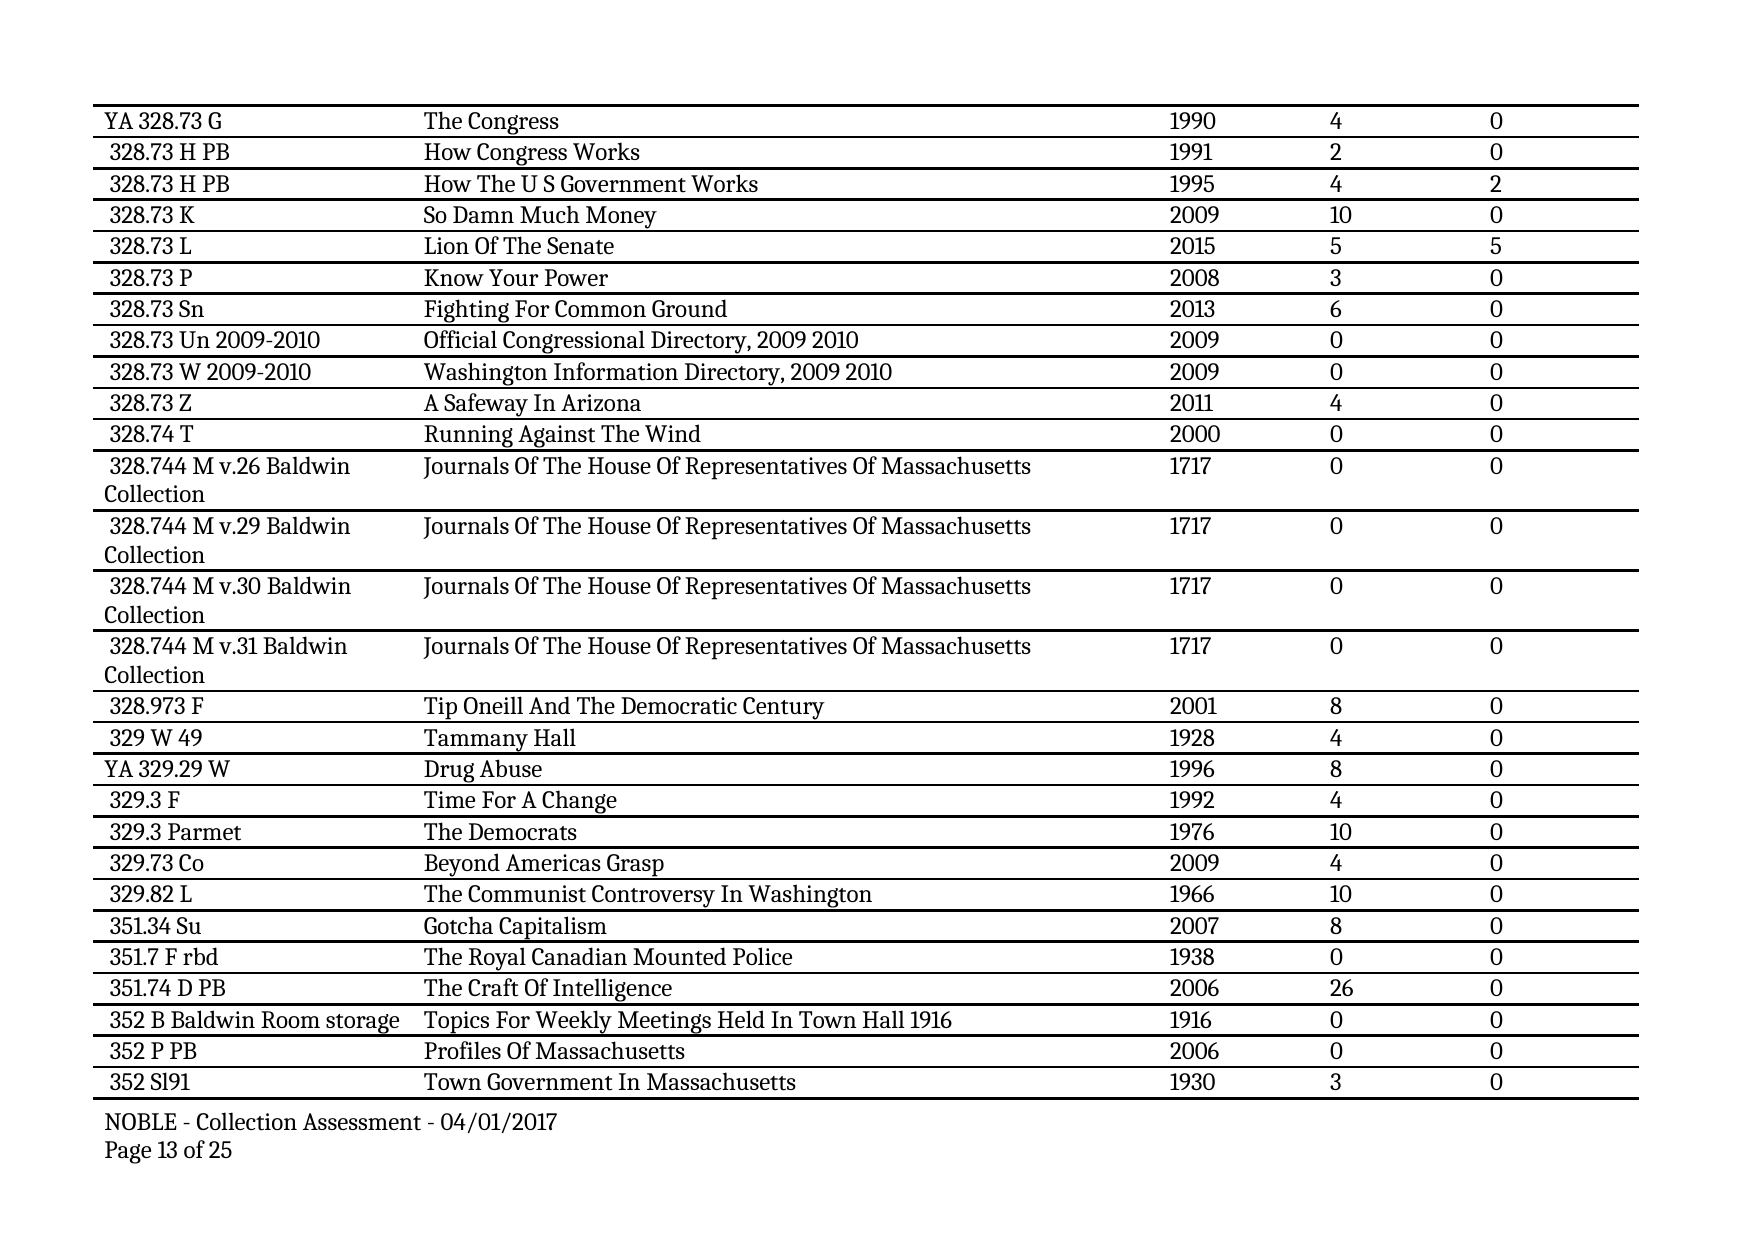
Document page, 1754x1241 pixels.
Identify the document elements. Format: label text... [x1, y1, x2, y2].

table_cell YA 328.73 G [93, 107, 412, 136]
table_cell 0 [1319, 358, 1478, 386]
table_cell 8 [1319, 912, 1478, 940]
table_cell 0 [1479, 692, 1638, 721]
table_cell 4 [1319, 786, 1478, 815]
table_cell 328.73 P [93, 264, 412, 292]
table_cell Beyond Americas Grasp [413, 849, 1159, 878]
table_cell 0 [1319, 1037, 1478, 1066]
table_cell So Damn Much Money [413, 201, 1159, 229]
table_cell 2006 [1159, 1037, 1319, 1066]
table_cell 0 [1479, 755, 1638, 783]
table_cell 0 [1479, 786, 1638, 815]
table_cell 351.7 F rbd [93, 943, 412, 972]
table_cell 5 [1319, 232, 1478, 261]
table_cell 0 [1479, 295, 1638, 324]
table_cell The Craft Of Intelligence [413, 974, 1159, 1003]
table_cell 0 [1479, 1068, 1638, 1097]
table_cell 0 [1479, 201, 1638, 229]
table_cell 329 W 49 [93, 723, 412, 752]
table_cell A Safeway In Arizona [413, 389, 1159, 418]
table_cell 6 [1319, 295, 1478, 324]
table_cell 8 [1319, 755, 1478, 783]
table_cell 2007 [1159, 912, 1319, 940]
table_cell 351.34 Su [93, 912, 412, 940]
table_cell 329.82 L [93, 880, 412, 909]
table_cell 2 [1479, 170, 1638, 198]
table_cell 2000 [1159, 420, 1319, 449]
table_cell 329.73 Co [93, 849, 412, 878]
table_cell 328.973 F [93, 692, 412, 721]
table_cell 328.73 Z [93, 389, 412, 418]
table_cell 4 [1319, 107, 1478, 136]
table_cell 2013 [1159, 295, 1319, 324]
table_cell Profiles Of Massachusetts [413, 1037, 1159, 1066]
table_cell 8 [1319, 692, 1478, 721]
table_cell 352 Sl91 [93, 1068, 412, 1097]
table_cell 352 P PB [93, 1037, 412, 1066]
table_cell 5 [1479, 232, 1638, 261]
table_cell 1938 [1159, 943, 1319, 972]
table_cell 2008 [1159, 264, 1319, 292]
table_cell 0 [1319, 420, 1478, 449]
table_cell 328.744 M v.31 Baldwin Collection [93, 632, 412, 689]
table_cell 1991 [1159, 138, 1319, 167]
table_cell 0 [1479, 420, 1638, 449]
table_cell Journals Of The House Of Representatives Of Massachusetts [413, 632, 1159, 689]
table_cell 0 [1479, 912, 1638, 940]
table_cell Journals Of The House Of Representatives Of Massachusetts [413, 452, 1159, 509]
table_cell Lion Of The Senate [413, 232, 1159, 261]
table_cell Town Government In Massachusetts [413, 1068, 1159, 1097]
table_cell The Congress [413, 107, 1159, 136]
table_cell 0 [1479, 512, 1638, 569]
table_cell 0 [1479, 880, 1638, 909]
table_cell Drug Abuse [413, 755, 1159, 783]
table_cell Journals Of The House Of Representatives Of Massachusetts [413, 512, 1159, 569]
table_cell 0 [1479, 723, 1638, 752]
table_cell 4 [1319, 723, 1478, 752]
table_cell 2001 [1159, 692, 1319, 721]
table_cell Time For A Change [413, 786, 1159, 815]
table_cell 0 [1479, 1037, 1638, 1066]
table_cell 2009 [1159, 326, 1319, 355]
table_cell 4 [1319, 389, 1478, 418]
table_cell 2009 [1159, 201, 1319, 229]
table_cell 1976 [1159, 818, 1319, 846]
table_cell The Communist Controversy In Washington [413, 880, 1159, 909]
table_cell 0 [1479, 572, 1638, 629]
table_cell 1992 [1159, 786, 1319, 815]
table_cell 4 [1319, 170, 1478, 198]
table_cell 328.73 W 2009-2010 [93, 358, 412, 386]
table_cell 328.73 H PB [93, 170, 412, 198]
table_cell The Royal Canadian Mounted Police [413, 943, 1159, 972]
table_cell 1996 [1159, 755, 1319, 783]
table_cell 2009 [1159, 358, 1319, 386]
table_cell 328.73 H PB [93, 138, 412, 167]
table_cell Gotcha Capitalism [413, 912, 1159, 940]
table_cell 0 [1319, 512, 1478, 569]
table_cell 0 [1479, 632, 1638, 689]
table_cell 0 [1479, 138, 1638, 167]
table_cell 328.744 M v.29 Baldwin Collection [93, 512, 412, 569]
table_cell 0 [1319, 326, 1478, 355]
table_cell 328.74 T [93, 420, 412, 449]
table_cell 328.73 Sn [93, 295, 412, 324]
table_cell Know Your Power [413, 264, 1159, 292]
table_cell 2015 [1159, 232, 1319, 261]
table_cell 0 [1479, 389, 1638, 418]
table_cell 0 [1319, 943, 1478, 972]
table_cell 0 [1479, 358, 1638, 386]
table_cell 10 [1319, 201, 1478, 229]
table_cell 1928 [1159, 723, 1319, 752]
table_cell 1717 [1159, 572, 1319, 629]
table_cell 0 [1319, 572, 1478, 629]
table_cell 1930 [1159, 1068, 1319, 1097]
table_cell 0 [1479, 1006, 1638, 1034]
table_cell 2009 [1159, 849, 1319, 878]
table_cell 10 [1319, 818, 1478, 846]
table_cell 1990 [1159, 107, 1319, 136]
table_cell Running Against The Wind [413, 420, 1159, 449]
table_cell 328.73 Un 2009-2010 [93, 326, 412, 355]
table_cell Topics For Weekly Meetings Held In Town Hall 1916 [413, 1006, 1159, 1034]
table_cell 0 [1479, 849, 1638, 878]
table_cell 1966 [1159, 880, 1319, 909]
table_cell 2011 [1159, 389, 1319, 418]
table_cell 0 [1479, 452, 1638, 509]
table_cell 10 [1319, 880, 1478, 909]
table_cell How Congress Works [413, 138, 1159, 167]
table_cell 3 [1319, 1068, 1478, 1097]
table_cell 1717 [1159, 632, 1319, 689]
table_cell Official Congressional Directory, 2009 2010 [413, 326, 1159, 355]
table_cell Tip Oneill And The Democratic Century [413, 692, 1159, 721]
table_cell Journals Of The House Of Representatives Of Massachusetts [413, 572, 1159, 629]
table_cell 1916 [1159, 1006, 1319, 1034]
table_cell 351.74 D PB [93, 974, 412, 1003]
table_cell 1995 [1159, 170, 1319, 198]
table_cell 26 [1319, 974, 1478, 1003]
table_cell 1717 [1159, 512, 1319, 569]
table_cell 352 B Baldwin Room storage [93, 1006, 412, 1034]
table_cell 1717 [1159, 452, 1319, 509]
table_cell How The U S Government Works [413, 170, 1159, 198]
table_cell 0 [1319, 632, 1478, 689]
table_cell YA 329.29 W [93, 755, 412, 783]
table_cell 0 [1479, 943, 1638, 972]
table_cell Fighting For Common Ground [413, 295, 1159, 324]
table_cell 328.73 L [93, 232, 412, 261]
table_cell 328.73 K [93, 201, 412, 229]
table_cell 0 [1479, 326, 1638, 355]
table_cell 2 [1319, 138, 1478, 167]
table_cell 0 [1479, 974, 1638, 1003]
table_cell 0 [1479, 818, 1638, 846]
table_cell Washington Information Directory, 2009 2010 [413, 358, 1159, 386]
table_cell 0 [1319, 1006, 1478, 1034]
table_cell 4 [1319, 849, 1478, 878]
table_cell 3 [1319, 264, 1478, 292]
table_cell 329.3 F [93, 786, 412, 815]
table_cell Tammany Hall [413, 723, 1159, 752]
table_cell 328.744 M v.30 Baldwin Collection [93, 572, 412, 629]
table_cell The Democrats [413, 818, 1159, 846]
table_cell 329.3 Parmet [93, 818, 412, 846]
table_cell 328.744 M v.26 Baldwin Collection [93, 452, 412, 509]
table_cell 0 [1479, 107, 1638, 136]
table_cell 2006 [1159, 974, 1319, 1003]
table_cell 0 [1319, 452, 1478, 509]
table_cell 0 [1479, 264, 1638, 292]
